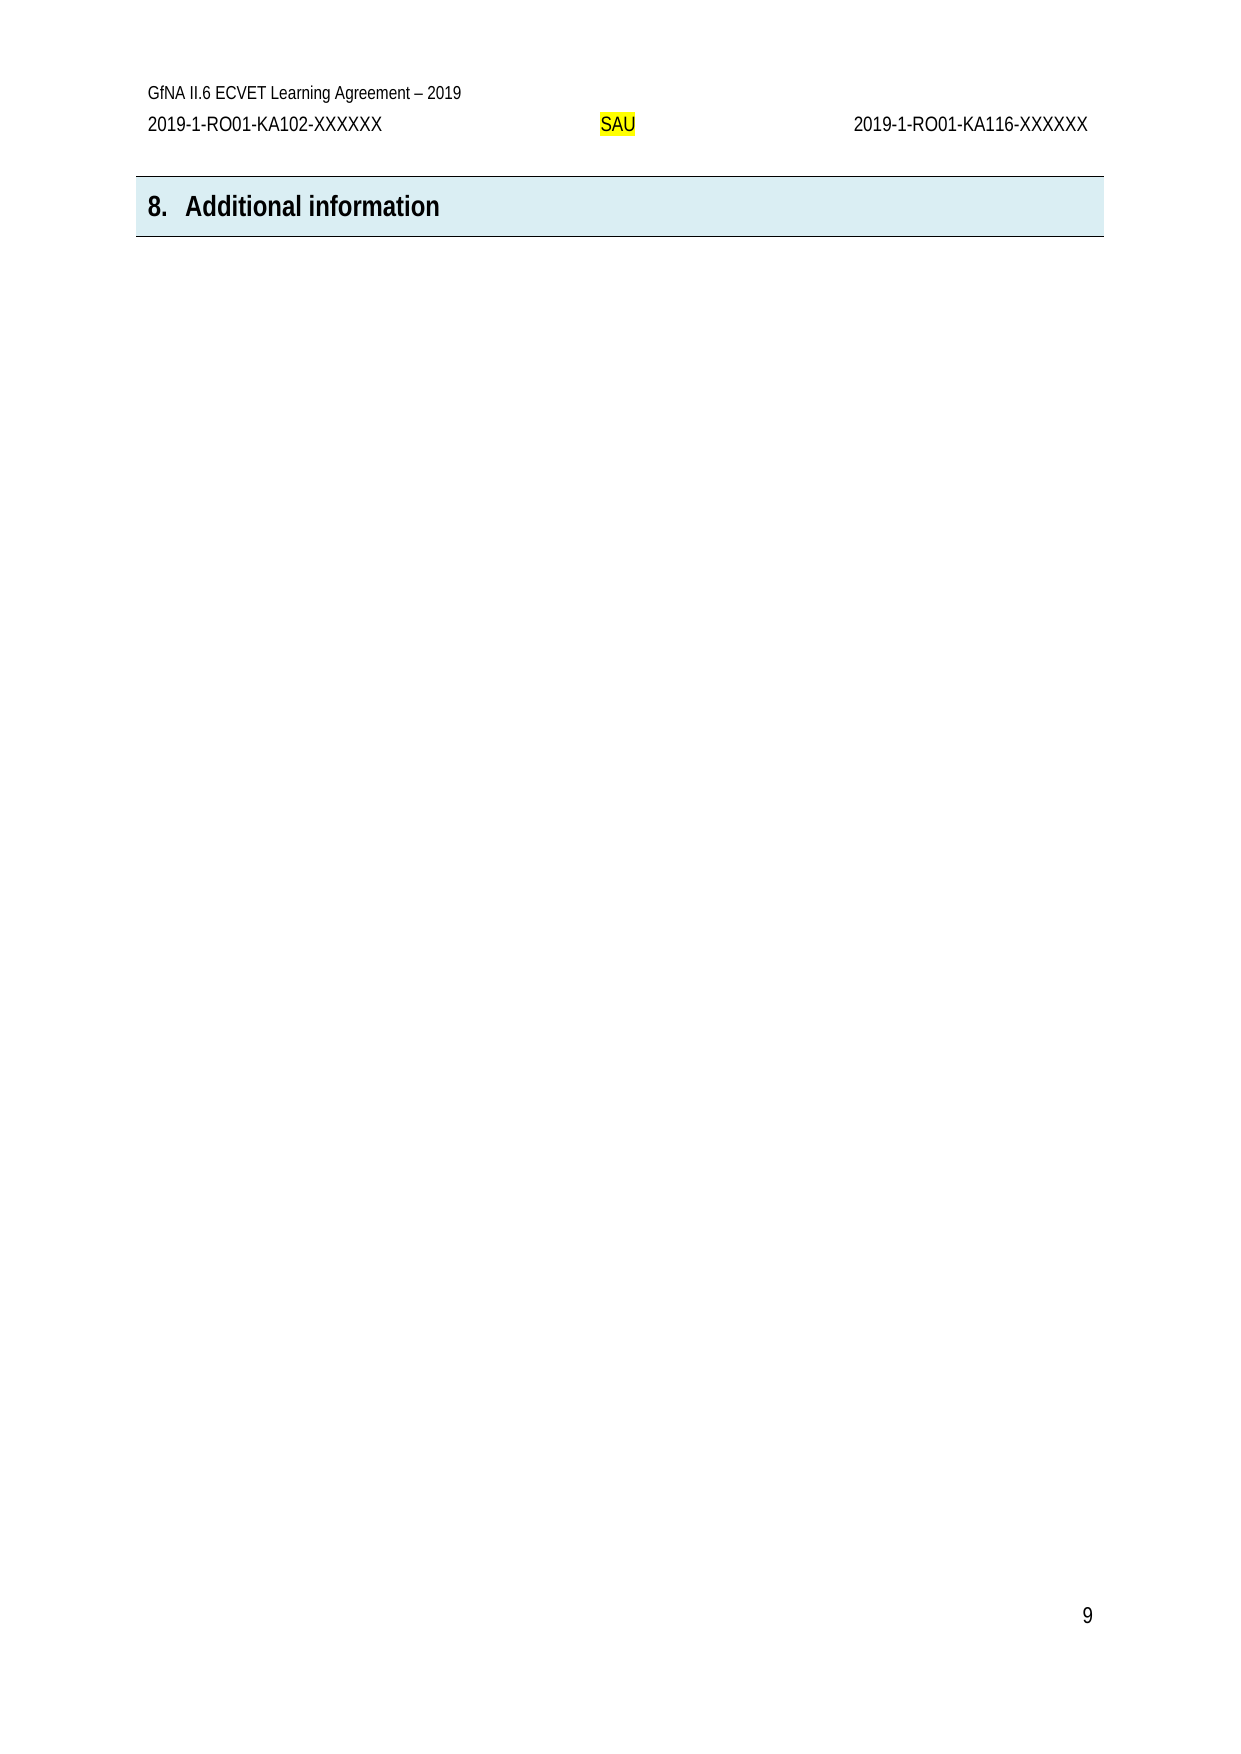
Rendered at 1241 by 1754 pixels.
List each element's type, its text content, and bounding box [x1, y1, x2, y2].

table_header Additional information [136, 177, 1104, 236]
